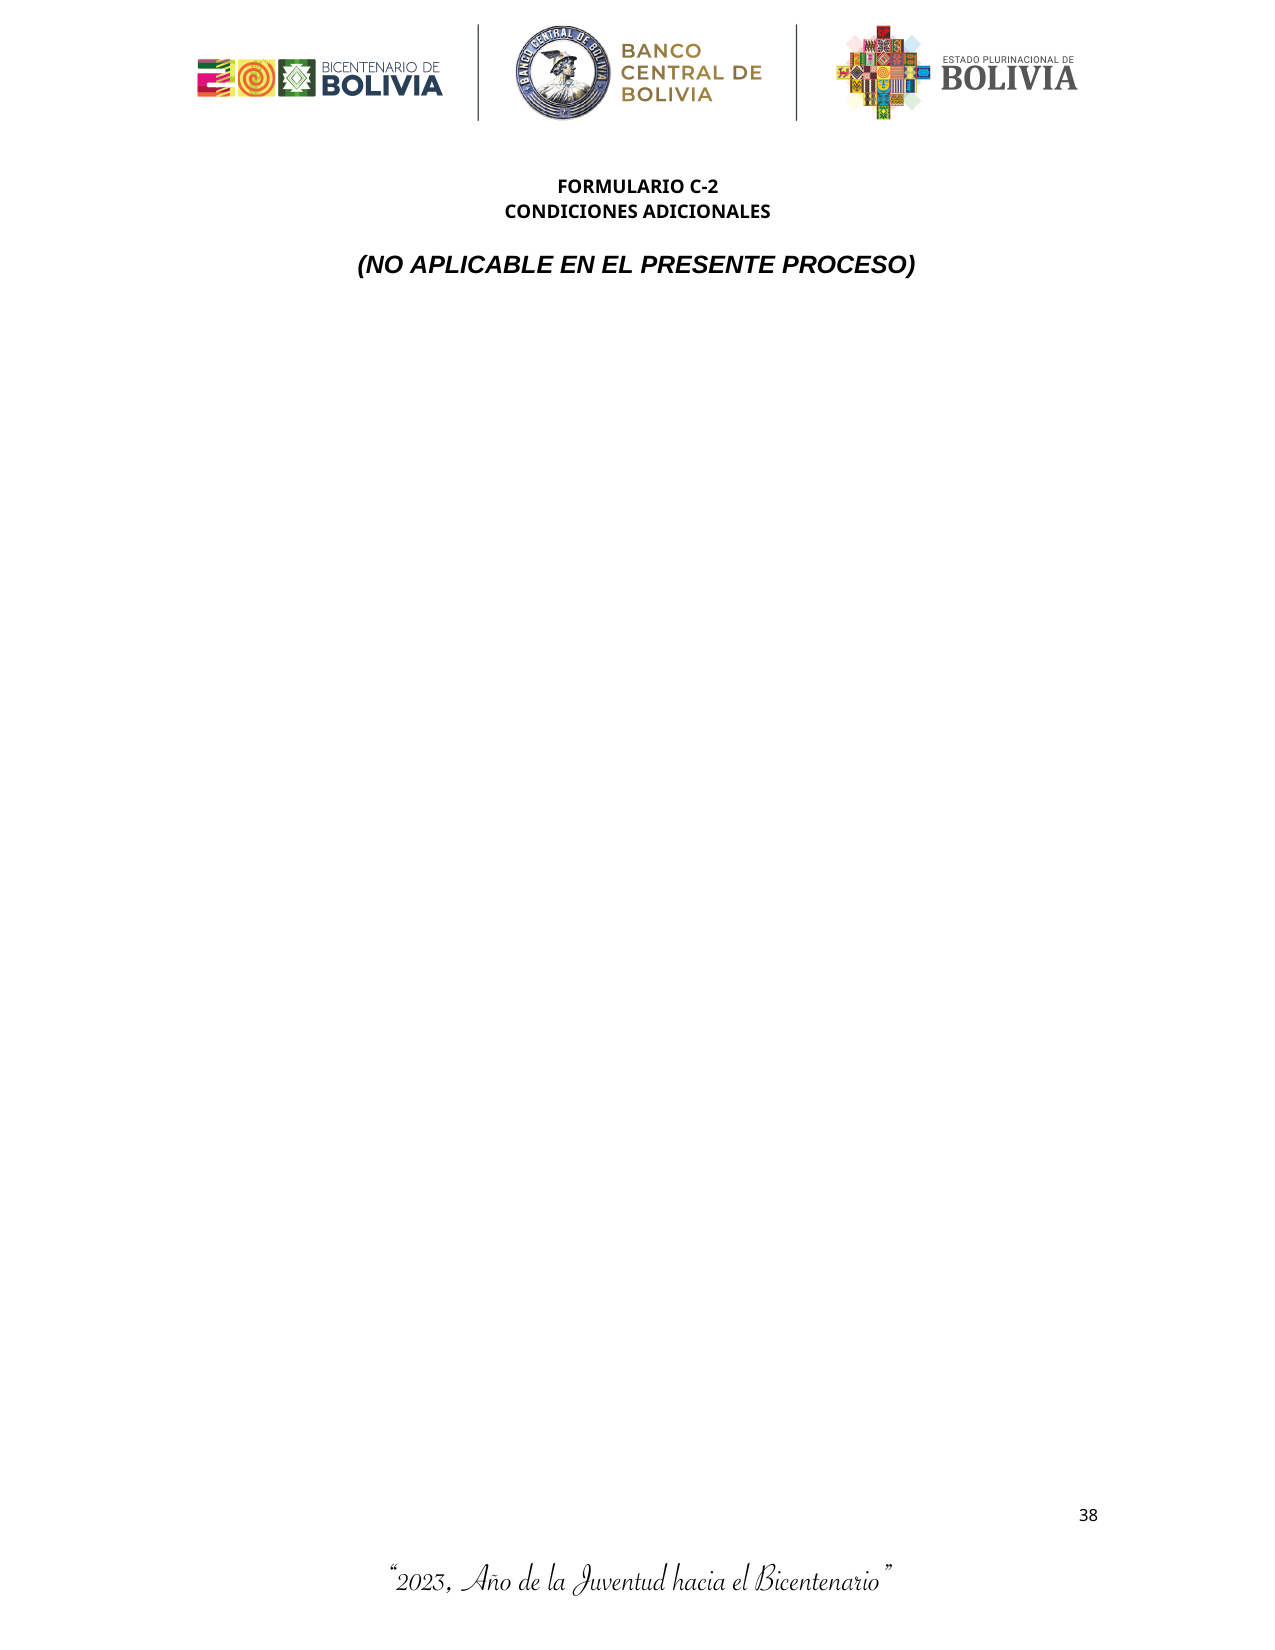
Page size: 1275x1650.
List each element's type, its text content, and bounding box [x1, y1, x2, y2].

picture [0, 8, 1275, 124]
text FORMULARIO C-2 [177, 173, 1098, 199]
text (NO APLICABLE EN EL PRESENTE PROCESO) [177, 250, 1098, 278]
text CONDICIONES ADICIONALES [177, 199, 1098, 224]
picture [3, 1551, 1275, 1614]
